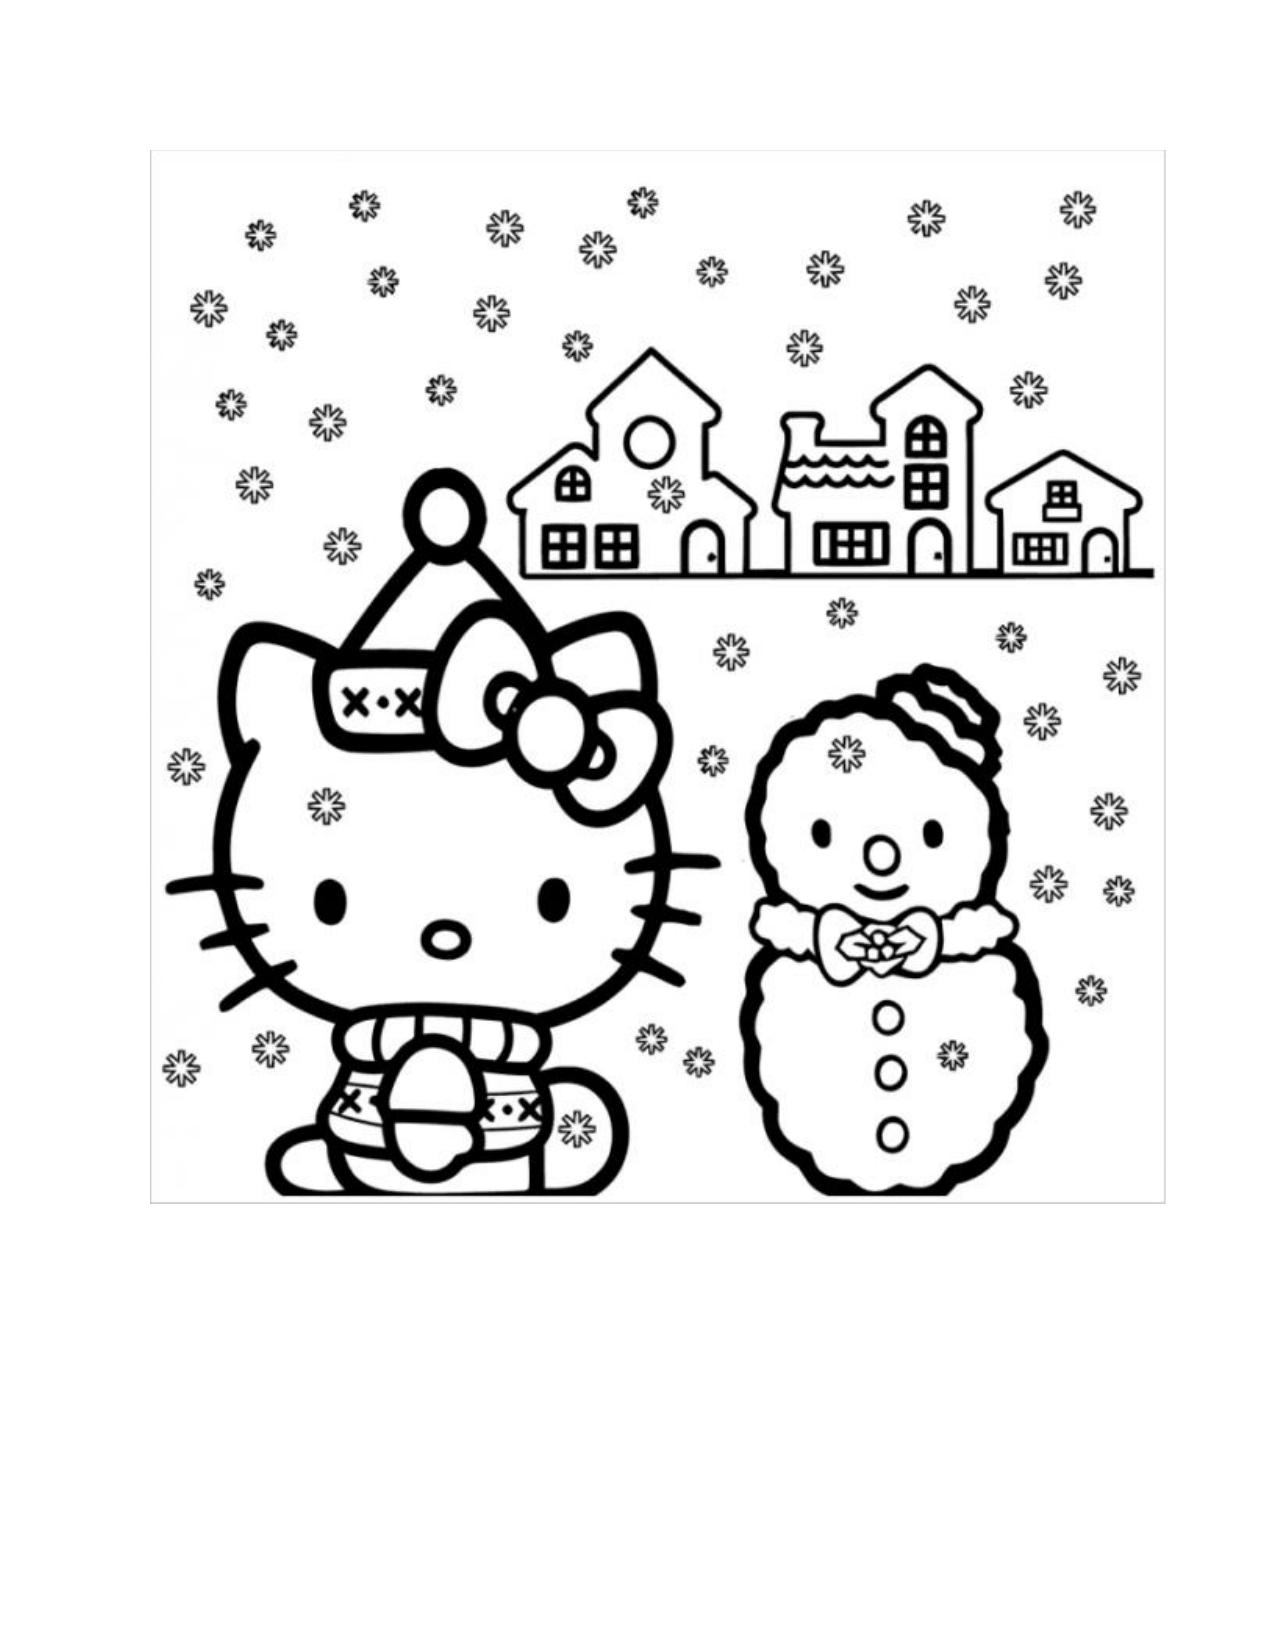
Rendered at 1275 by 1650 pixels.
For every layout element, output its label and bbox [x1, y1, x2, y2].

picture [150, 150, 1166, 1204]
